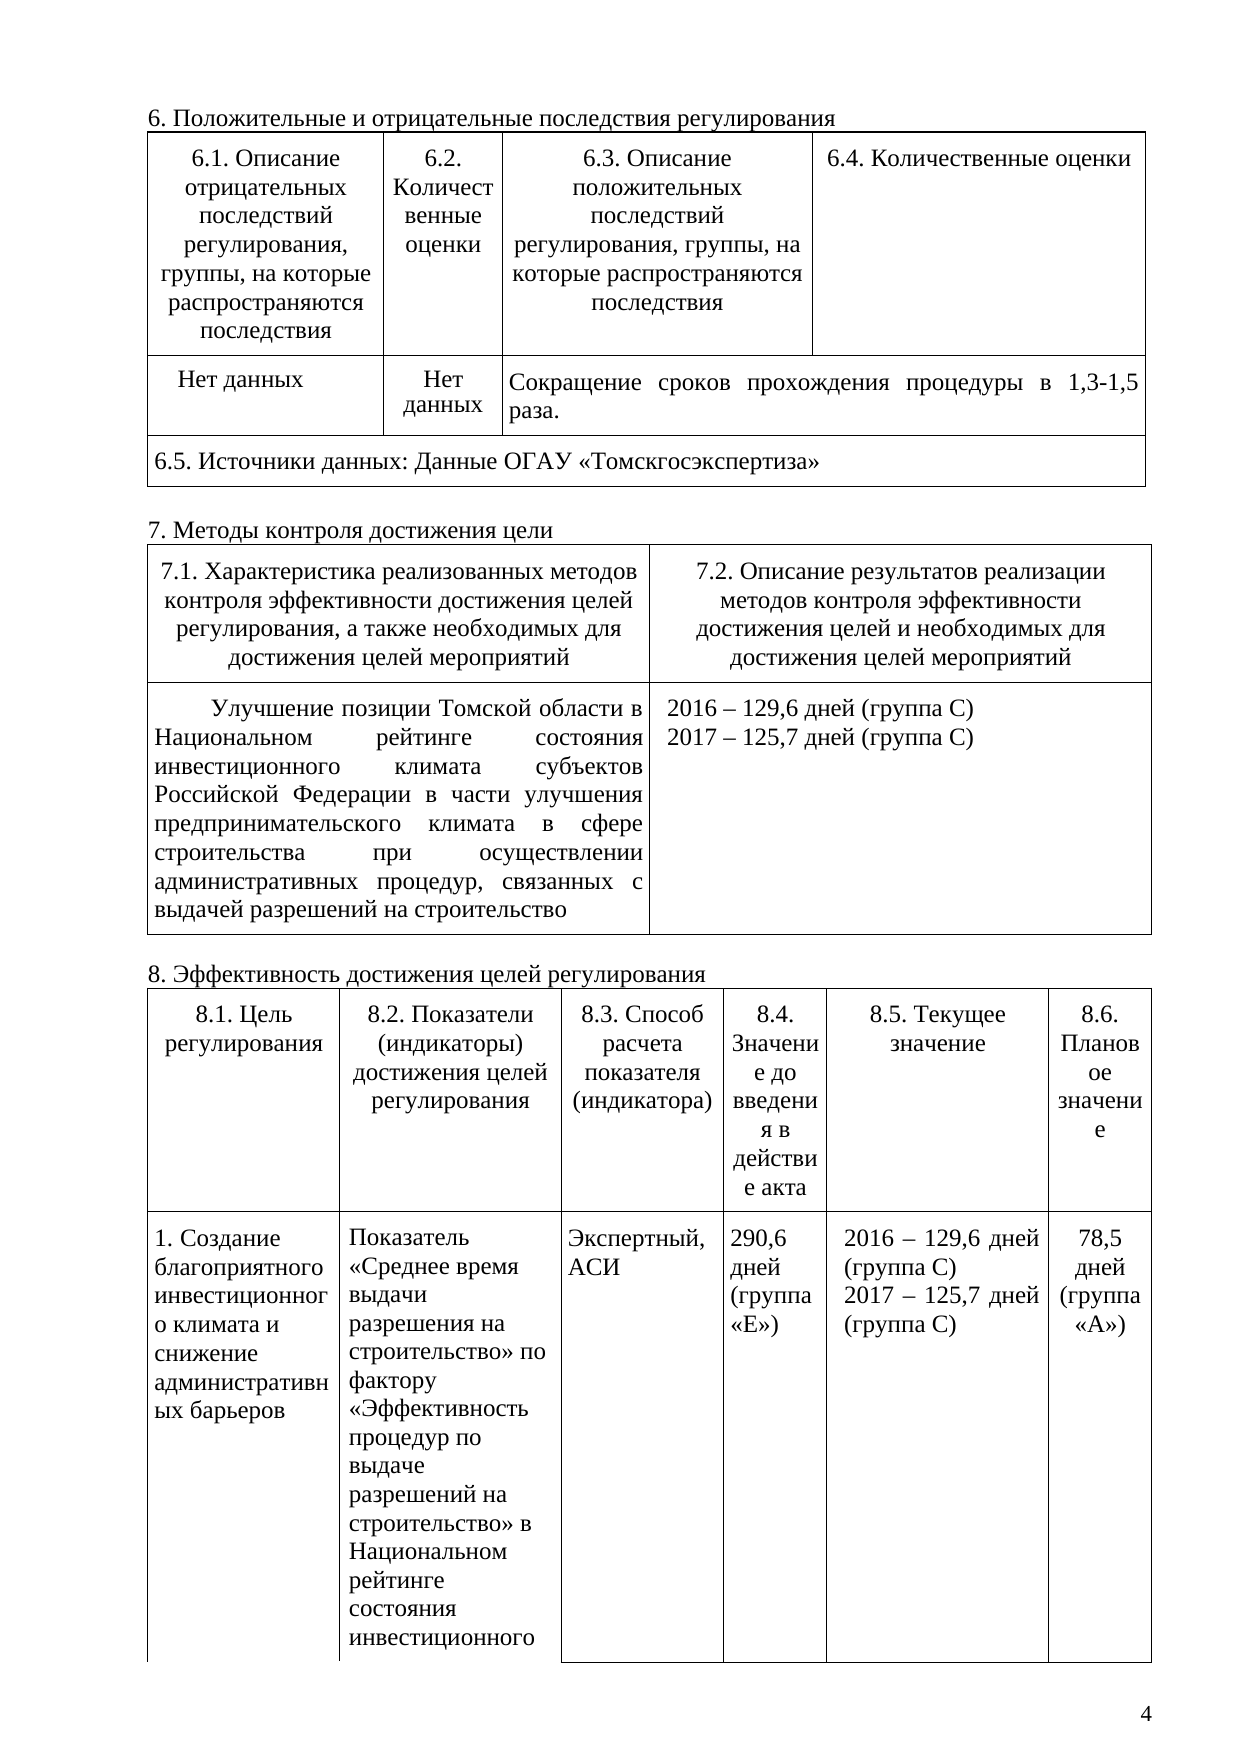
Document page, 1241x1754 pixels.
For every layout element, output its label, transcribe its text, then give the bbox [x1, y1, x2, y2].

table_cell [827, 1212, 1048, 1662]
text 8. Эффективность достижения целей регулирования [148, 959, 1152, 988]
table_header 6.1. Описание отрицательных последствий регулирования, группы, на которые распространяются последствия [148, 133, 383, 355]
table_cell Сокращение сроков прохождения процедуры в 1,3-1,5 раза. [503, 356, 1145, 435]
table_header 7.2. Описание результатов реализации методов контроля эффективности достижения целей и необходимых для достижения целей мероприятий [650, 545, 1151, 682]
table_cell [340, 1212, 561, 1662]
table_header 8.2. Показатели (индикаторы) достижения целей регулирования [340, 989, 561, 1211]
table_cell Нет данных [148, 356, 383, 435]
table_header 7.1. Характеристика реализованных методов контроля эффективности достижения целей регулирования, а также необходимых для достижения целей мероприятий [148, 545, 649, 682]
table_header 6.3. Описание положительных последствий регулирования, группы, на которые распространяются последствия [503, 133, 812, 355]
table_cell Улучшение позиции Томской области в Национальном рейтинге состояния инвестиционного климата субъектов Российской Федерации в части улучшения предпринимательского климата в сфере строительства при осуществлении административных процедур, связанных с выдачей разрешений на строительство [148, 683, 649, 934]
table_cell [1049, 1212, 1151, 1662]
table_header 8.5. Текущее значение [827, 989, 1048, 1211]
table_cell Нет данных [384, 356, 502, 435]
table_header 8.6. Плановое значение [1049, 989, 1151, 1211]
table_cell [724, 1212, 826, 1662]
text 7. Методы контроля достижения цели [148, 516, 1152, 544]
table_header 6.2. Количественные оценки [384, 133, 502, 355]
table_cell Экспертный, АСИ [562, 1212, 723, 1662]
table_header 8.4. Значение до введения в действие акта [724, 989, 826, 1211]
table_header 6.4. Количественные оценки [813, 133, 1145, 355]
table_cell 6.5. Источники данных: Данные ОГАУ «Томскгосэкспертиза» [148, 436, 1145, 486]
table_header 8.3. Способ расчета показателя (индикатора) [562, 989, 723, 1211]
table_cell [148, 1212, 340, 1662]
table_cell 2016 – 129,6 дней (группа С) 2017 – 125,7 дней (группа С) [650, 683, 1151, 934]
text 6. Положительные и отрицательные последствия регулирования [148, 103, 1152, 131]
table_header 8.1. Цель регулирования [148, 989, 339, 1211]
